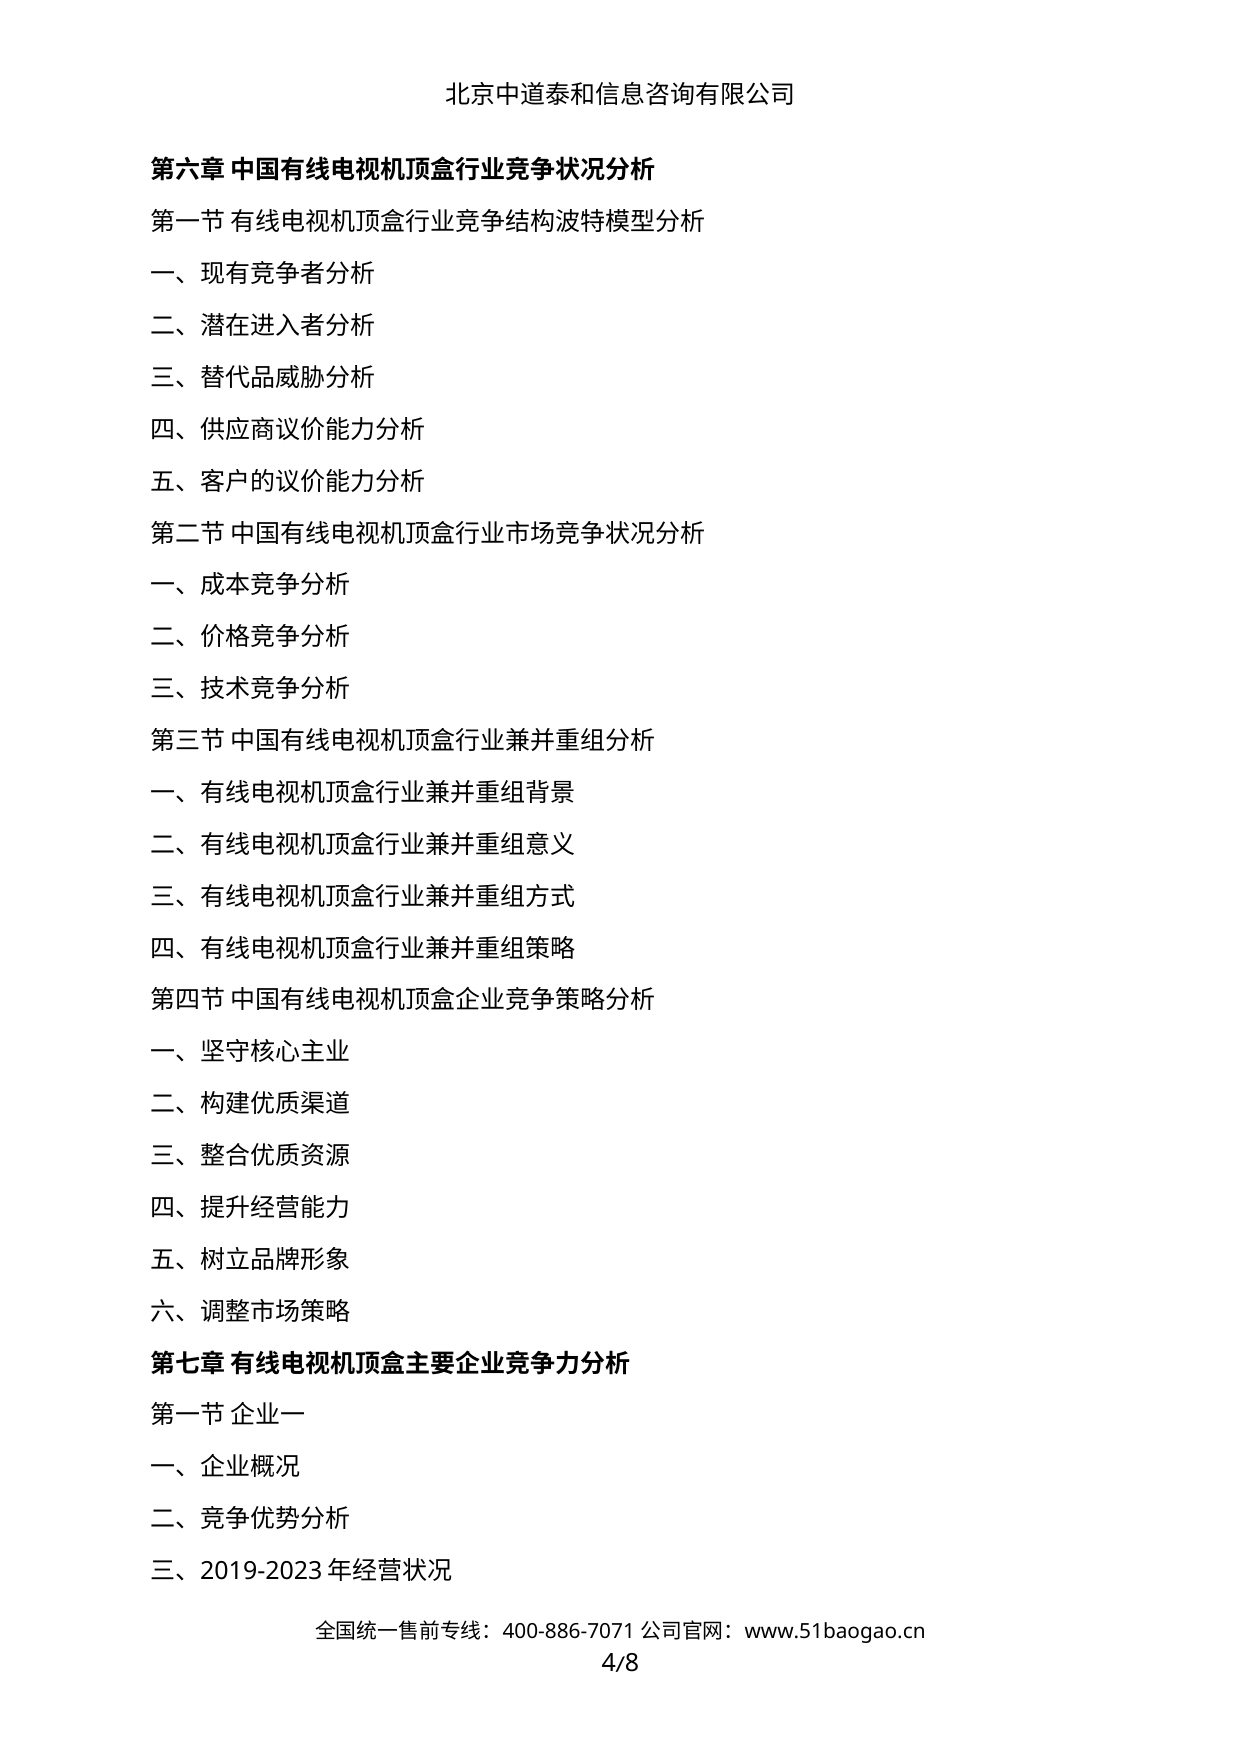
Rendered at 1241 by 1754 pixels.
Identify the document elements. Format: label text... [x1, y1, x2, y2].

text 第一节 有线电视机顶盒行业竞争结构波特模型分析 [150, 202, 1090, 238]
text 第二节 中国有线电视机顶盒行业市场竞争状况分析 [150, 513, 1090, 549]
text 第四节 中国有线电视机顶盒企业竞争策略分析 [150, 980, 1090, 1016]
text 第六章 中国有线电视机顶盒行业竞争状况分析 [150, 150, 1090, 186]
text 一、成本竞争分析 [150, 565, 1090, 601]
text 二、竞争优势分析 [150, 1499, 1090, 1535]
text 六、调整市场策略 [150, 1291, 1090, 1327]
text 三、技术竞争分析 [150, 669, 1090, 705]
text 二、潜在进入者分析 [150, 306, 1090, 342]
text 五、客户的议价能力分析 [150, 461, 1090, 497]
text 五、树立品牌形象 [150, 1239, 1090, 1276]
text 四、供应商议价能力分析 [150, 409, 1090, 446]
text 一、坚守核心主业 [150, 1032, 1090, 1068]
text 二、构建优质渠道 [150, 1084, 1090, 1120]
text 二、价格竞争分析 [150, 617, 1090, 653]
text 三、2019-2023年经营状况 [150, 1551, 1090, 1587]
text 一、企业概况 [150, 1447, 1090, 1483]
text 三、替代品威胁分析 [150, 357, 1090, 394]
text 三、整合优质资源 [150, 1136, 1090, 1172]
text 四、有线电视机顶盒行业兼并重组策略 [150, 928, 1090, 964]
text 二、有线电视机顶盒行业兼并重组意义 [150, 824, 1090, 861]
text 四、提升经营能力 [150, 1187, 1090, 1224]
text 第一节 企业一 [150, 1395, 1090, 1431]
text 一、有线电视机顶盒行业兼并重组背景 [150, 772, 1090, 809]
text 一、现有竞争者分析 [150, 254, 1090, 290]
text 三、有线电视机顶盒行业兼并重组方式 [150, 876, 1090, 912]
text 第七章 有线电视机顶盒主要企业竞争力分析 [150, 1343, 1090, 1379]
text 第三节 中国有线电视机顶盒行业兼并重组分析 [150, 721, 1090, 757]
